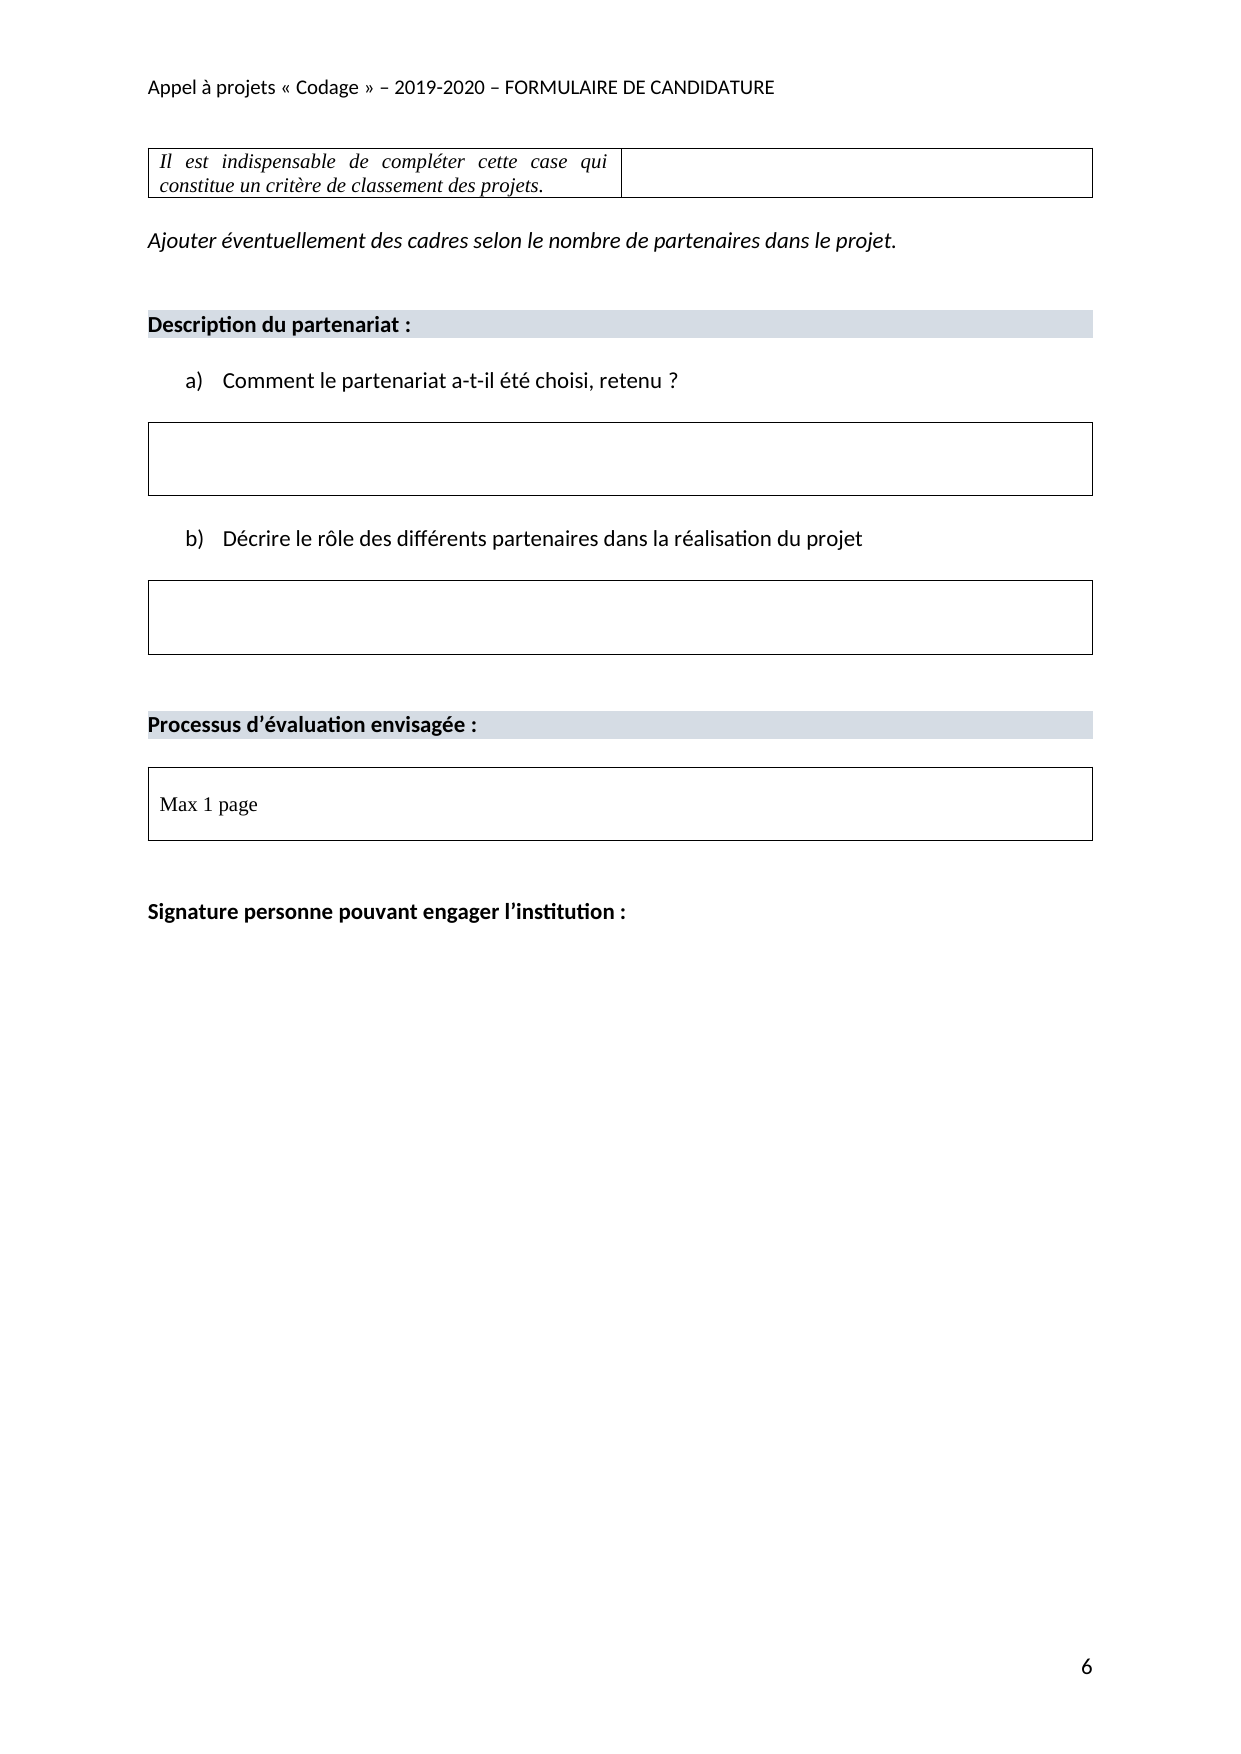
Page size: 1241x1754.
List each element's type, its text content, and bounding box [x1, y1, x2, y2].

text Processus d’évaluation envisagée : [148, 711, 1093, 739]
text Ajouter éventuellement des cadres selon le nombre de partenaires dans le projet. [148, 226, 1093, 254]
table_cell [622, 149, 1092, 197]
list Comment le partenariat a-t-il été choisi, retenu ? [185, 366, 1093, 394]
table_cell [149, 149, 621, 197]
list Décrire le rôle des différents partenaires dans la réalisation du projet [185, 524, 1093, 552]
table_header [149, 423, 1092, 495]
text Description du partenariat : [148, 310, 1093, 338]
text Signature personne pouvant engager l’institution : [148, 897, 1093, 925]
table_header [149, 581, 1092, 653]
table_header Max 1 page [149, 768, 1092, 840]
